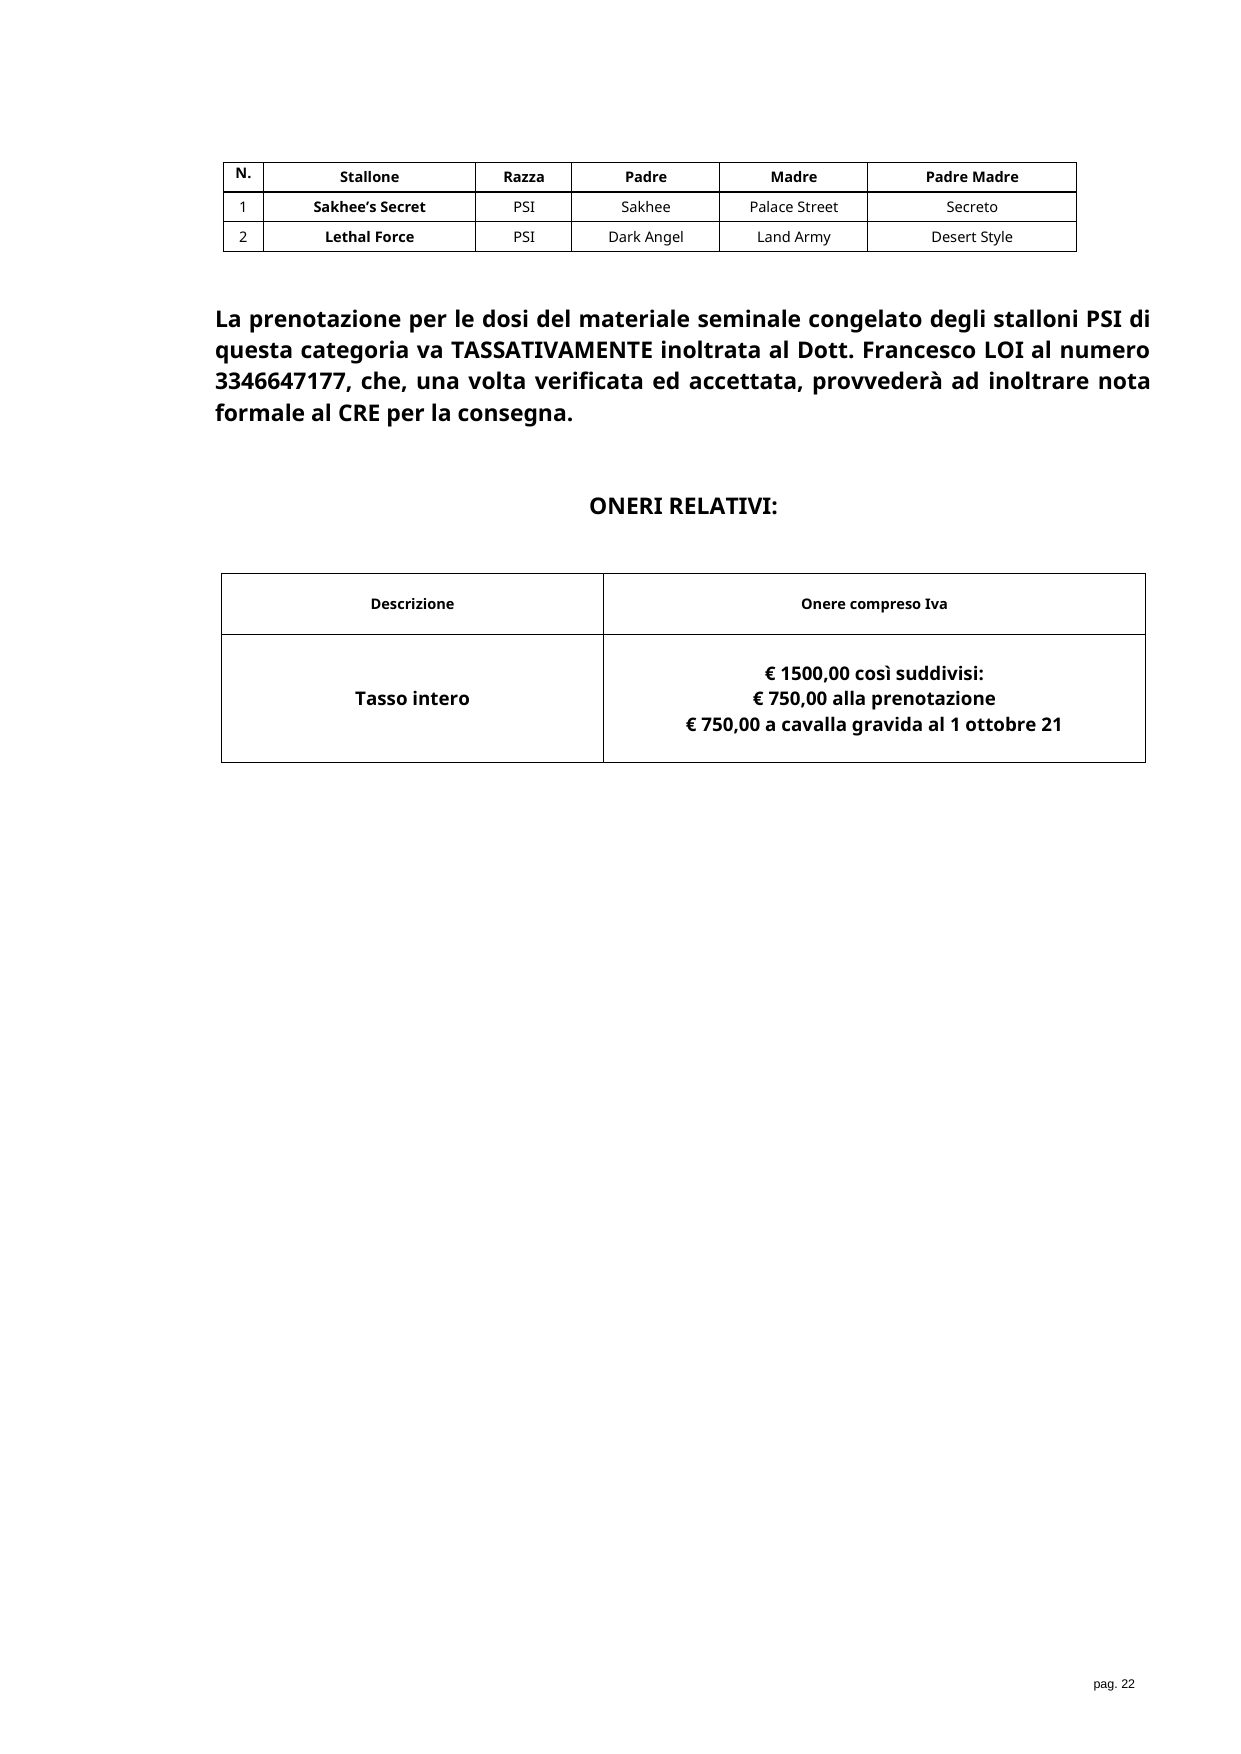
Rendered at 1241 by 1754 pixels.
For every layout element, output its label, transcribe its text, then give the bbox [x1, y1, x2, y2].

table_header N. [224, 163, 263, 191]
table_cell PSI [476, 222, 571, 251]
table_cell Desert Style [868, 222, 1076, 251]
table_header Madre [720, 163, 867, 191]
table_cell 2 [224, 222, 263, 251]
table_cell PSI [476, 193, 571, 221]
table_header Razza [476, 163, 571, 191]
table_header Padre [572, 163, 719, 191]
table_cell 1 [224, 193, 263, 221]
table_cell Land Army [720, 222, 867, 251]
text ONERI RELATIVI: [215, 490, 1152, 522]
table_header Onere compreso Iva [604, 574, 1145, 633]
table_cell € 1500,00 così suddivisi: € 750,00 alla prenotazione € 750,00 a cavalla gravida al 1 ottobre 21 [604, 635, 1145, 762]
table_header Descrizione [222, 574, 603, 633]
table_cell Dark Angel [572, 222, 719, 251]
table_header Stallone [264, 163, 475, 191]
table_header Padre Madre [868, 163, 1076, 191]
text La prenotazione per le dosi del materiale seminale congelato degli stalloni PSI di questa categoria va TASSATIVAMENTE inoltrata al Dott. Francesco LOI al numero 3346647177, che, una volta verificata ed accettata, provvederà ad inoltrare nota formale al CRE per la consegna. [215, 303, 1152, 428]
table_cell Lethal Force [264, 222, 475, 251]
table_cell Sakhee’s Secret [264, 193, 475, 221]
table_cell Tasso intero [222, 635, 603, 762]
table_cell Secreto [868, 193, 1076, 221]
table_cell Palace Street [720, 193, 867, 221]
table_cell Sakhee [572, 193, 719, 221]
